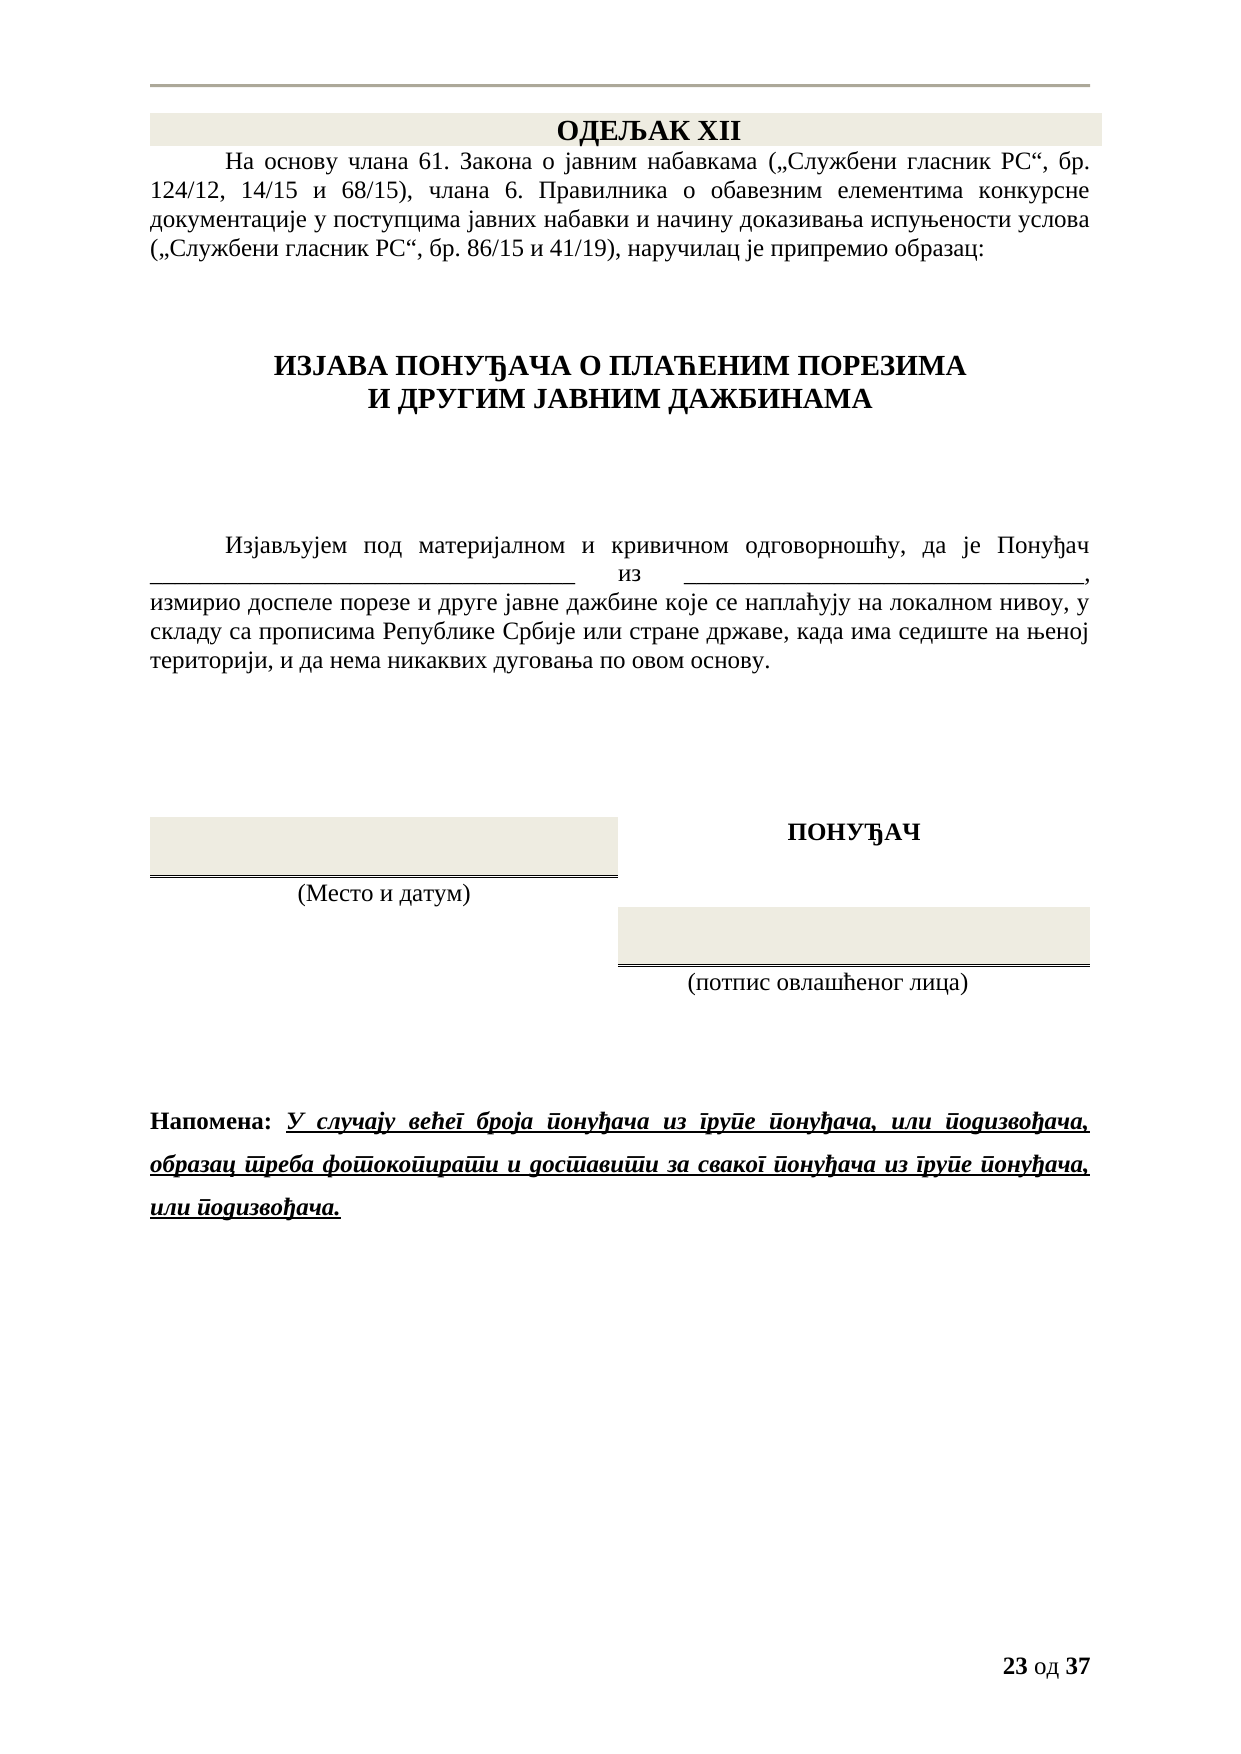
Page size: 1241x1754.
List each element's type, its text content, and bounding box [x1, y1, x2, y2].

table_header На основу члана 61. Закона о јавним набавкама („Службени гласник РС“, бр. 124/12, 14/15 и 68/15), члана 6. Правилника о обавезним елементима конкурсне документације у поступцима јавних набавки и начину доказивања испуњености услова („Службени гласник РС“, бр. 86/15 и 41/19), наручилац је припремио образац: ИЗЈАВА ПОНУЂАЧА О ПЛАЋЕНИМ ПОРЕЗИМА И ДРУГИМ ЈАВНИМ ДАЖБИНАМА Изјављујем под материјалном и кривичном одговорношћу, да je Понуђач __________________________________ из ________________________________, измирио доспеле порезе и друге јавне дажбине које се наплаћују на локалном нивоу, у складу са прописима Републике Србије или стране државе, када има седиште на њеној територији, и да нема никаквих дуговања по овом основу. (потпис овлашћеног лица) Напомена: У случају већег броја понуђача из групе понуђача, или подизвођача, образац треба фотокопирати и доставити за сваког понуђача из групе понуђача, или подизвођача. [139, 113, 1102, 1413]
